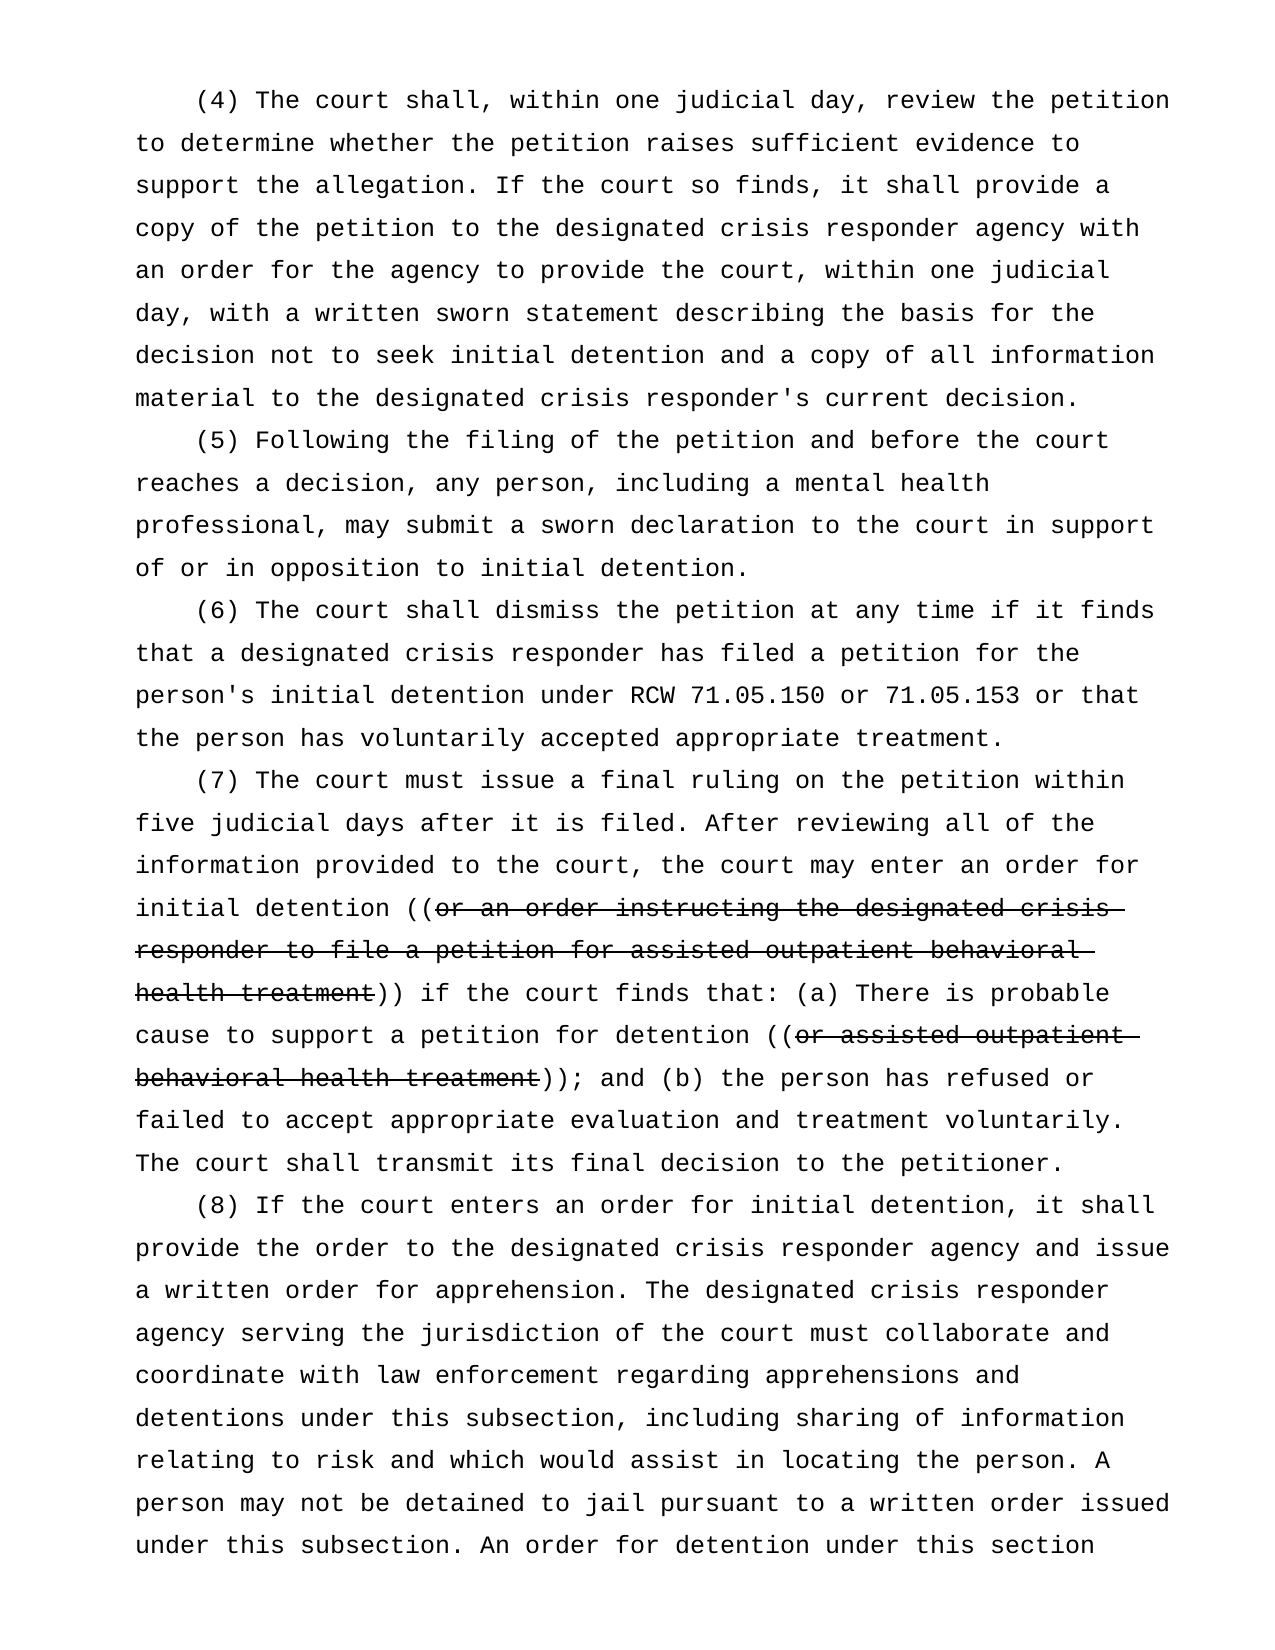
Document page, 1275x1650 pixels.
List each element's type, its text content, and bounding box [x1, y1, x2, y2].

text (5) Following the filing of the petition and before the court reaches a decision, any person, including a mental health professional, may submit a sworn declaration to the court in support of or in opposition to initial detention. [135, 415, 1170, 585]
text (4) The court shall, within one judicial day, review the petition to determine whether the petition raises sufficient evidence to support the allegation. If the court so finds, it shall provide a copy of the petition to the designated crisis responder agency with an order for the agency to provide the court, within one judicial day, with a written sworn statement describing the basis for the decision not to seek initial detention and a copy of all information material to the designated crisis responder's current decision. [135, 75, 1170, 415]
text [135, 1180, 1170, 1562]
text (7) The court must issue a final ruling on the petition within five judicial days after it is filed. After reviewing all of the information provided to the court, the court may enter an order for initial detention ((or an order instructing the designated crisis responder to file a petition for assisted outpatient behavioral health treatment)) if the court finds that: (a) There is probable cause to support a petition for detention ((or assisted outpatient behavioral health treatment)); and (b) the person has refused or failed to accept appropriate evaluation and treatment voluntarily. The court shall transmit its final decision to the petitioner. [135, 755, 1170, 1180]
text (6) The court shall dismiss the petition at any time if it finds that a designated crisis responder has filed a petition for the person's initial detention under RCW 71.05.150 or 71.05.153 or that the person has voluntarily accepted appropriate treatment. [135, 585, 1170, 755]
